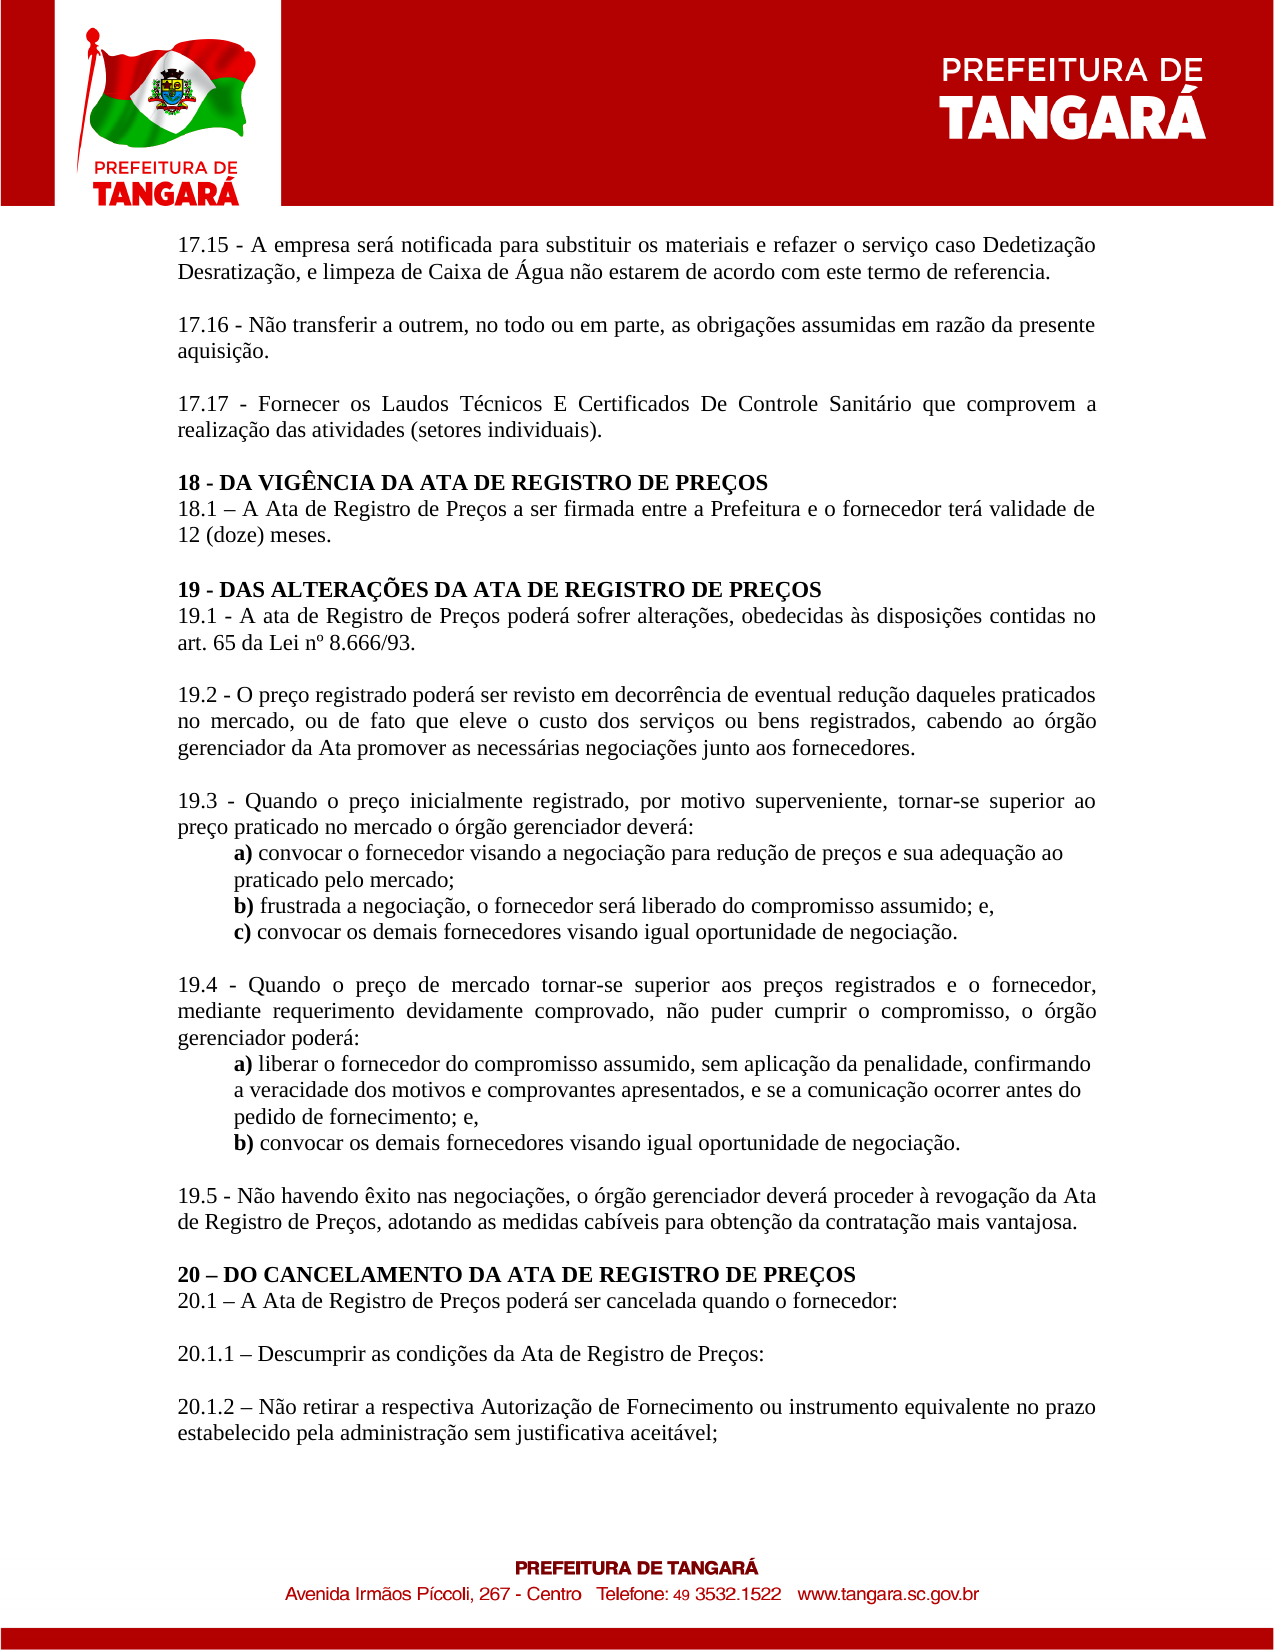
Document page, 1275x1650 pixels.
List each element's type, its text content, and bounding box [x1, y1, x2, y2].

text 19.5 - Não havendo êxito nas negociações, o órgão gerenciador deverá proceder à revogação da Ata de Registro de Preços, adotando as medidas cabíveis para obtenção da contratação mais vantajosa. [177, 1182, 1098, 1235]
text 20.1.2 – Não retirar a respectiva Autorização de Fornecimento ou instrumento equivalente no prazo estabelecido pela administração sem justificativa aceitável; [177, 1393, 1098, 1446]
text a) liberar o fornecedor do compromisso assumido, sem aplicação da penalidade, confirmando a veracidade dos motivos e comprovantes apresentados, e se a comunicação ocorrer antes do pedido de fornecimento; e, [233, 1050, 1098, 1129]
picture [0, 1528, 1274, 1650]
text 20.1.1 – Descumprir as condições da Ata de Registro de Preços: [177, 1340, 1098, 1366]
text 19 - DAS ALTERAÇÕES DA ATA DE REGISTRO DE PREÇOS [177, 576, 1098, 602]
text 19.2 - O preço registrado poderá ser revisto em decorrência de eventual redução daqueles praticados no mercado, ou de fato que eleve o custo dos serviços ou bens registrados, cabendo ao órgão gerenciador da Ata promover as necessárias negociações junto aos fornecedores. [177, 681, 1098, 760]
text 18.1 – A Ata de Registro de Preços a ser firmada entre a Prefeitura e o fornecedor terá validade de 12 (doze) meses. [177, 495, 1098, 548]
text 17.17 - Fornecer os Laudos Técnicos E Certificados De Controle Sanitário que comprovem a realização das atividades (setores individuais). [177, 390, 1098, 442]
text 20 – DO CANCELAMENTO DA ATA DE REGISTRO DE PREÇOS [177, 1261, 1098, 1287]
text a) convocar o fornecedor visando a negociação para redução de preços e sua adequação ao praticado pelo mercado; [233, 839, 1098, 892]
text 19.4 - Quando o preço de mercado tornar-se superior aos preços registrados e o fornecedor, mediante requerimento devidamente comprovado, não puder cumprir o compromisso, o órgão gerenciador poderá: [177, 971, 1098, 1050]
text b) convocar os demais fornecedores visando igual oportunidade de negociação. [233, 1129, 1098, 1156]
text 17.16 - Não transferir a outrem, no todo ou em parte, as obrigações assumidas em razão da presente aquisição. [177, 311, 1098, 363]
picture [0, 0, 1274, 206]
text 17.15 - A empresa será notificada para substituir os materiais e refazer o serviço caso Dedetização Desratização, e limpeza de Caixa de Água não estarem de acordo com este termo de referencia. [177, 232, 1098, 284]
text 18 - DA VIGÊNCIA DA ATA DE REGISTRO DE PREÇOS [177, 469, 1098, 495]
text 19.1 - A ata de Registro de Preços poderá sofrer alterações, obedecidas às disposições contidas no art. 65 da Lei nº 8.666/93. [177, 602, 1098, 655]
text 19.3 - Quando o preço inicialmente registrado, por motivo superveniente, tornar-se superior ao preço praticado no mercado o órgão gerenciador deverá: [177, 787, 1098, 839]
text 20.1 – A Ata de Registro de Preços poderá ser cancelada quando o fornecedor: [177, 1287, 1098, 1314]
text c) convocar os demais fornecedores visando igual oportunidade de negociação. [233, 918, 1098, 945]
text b) frustrada a negociação, o fornecedor será liberado do compromisso assumido; e, [233, 892, 1098, 918]
